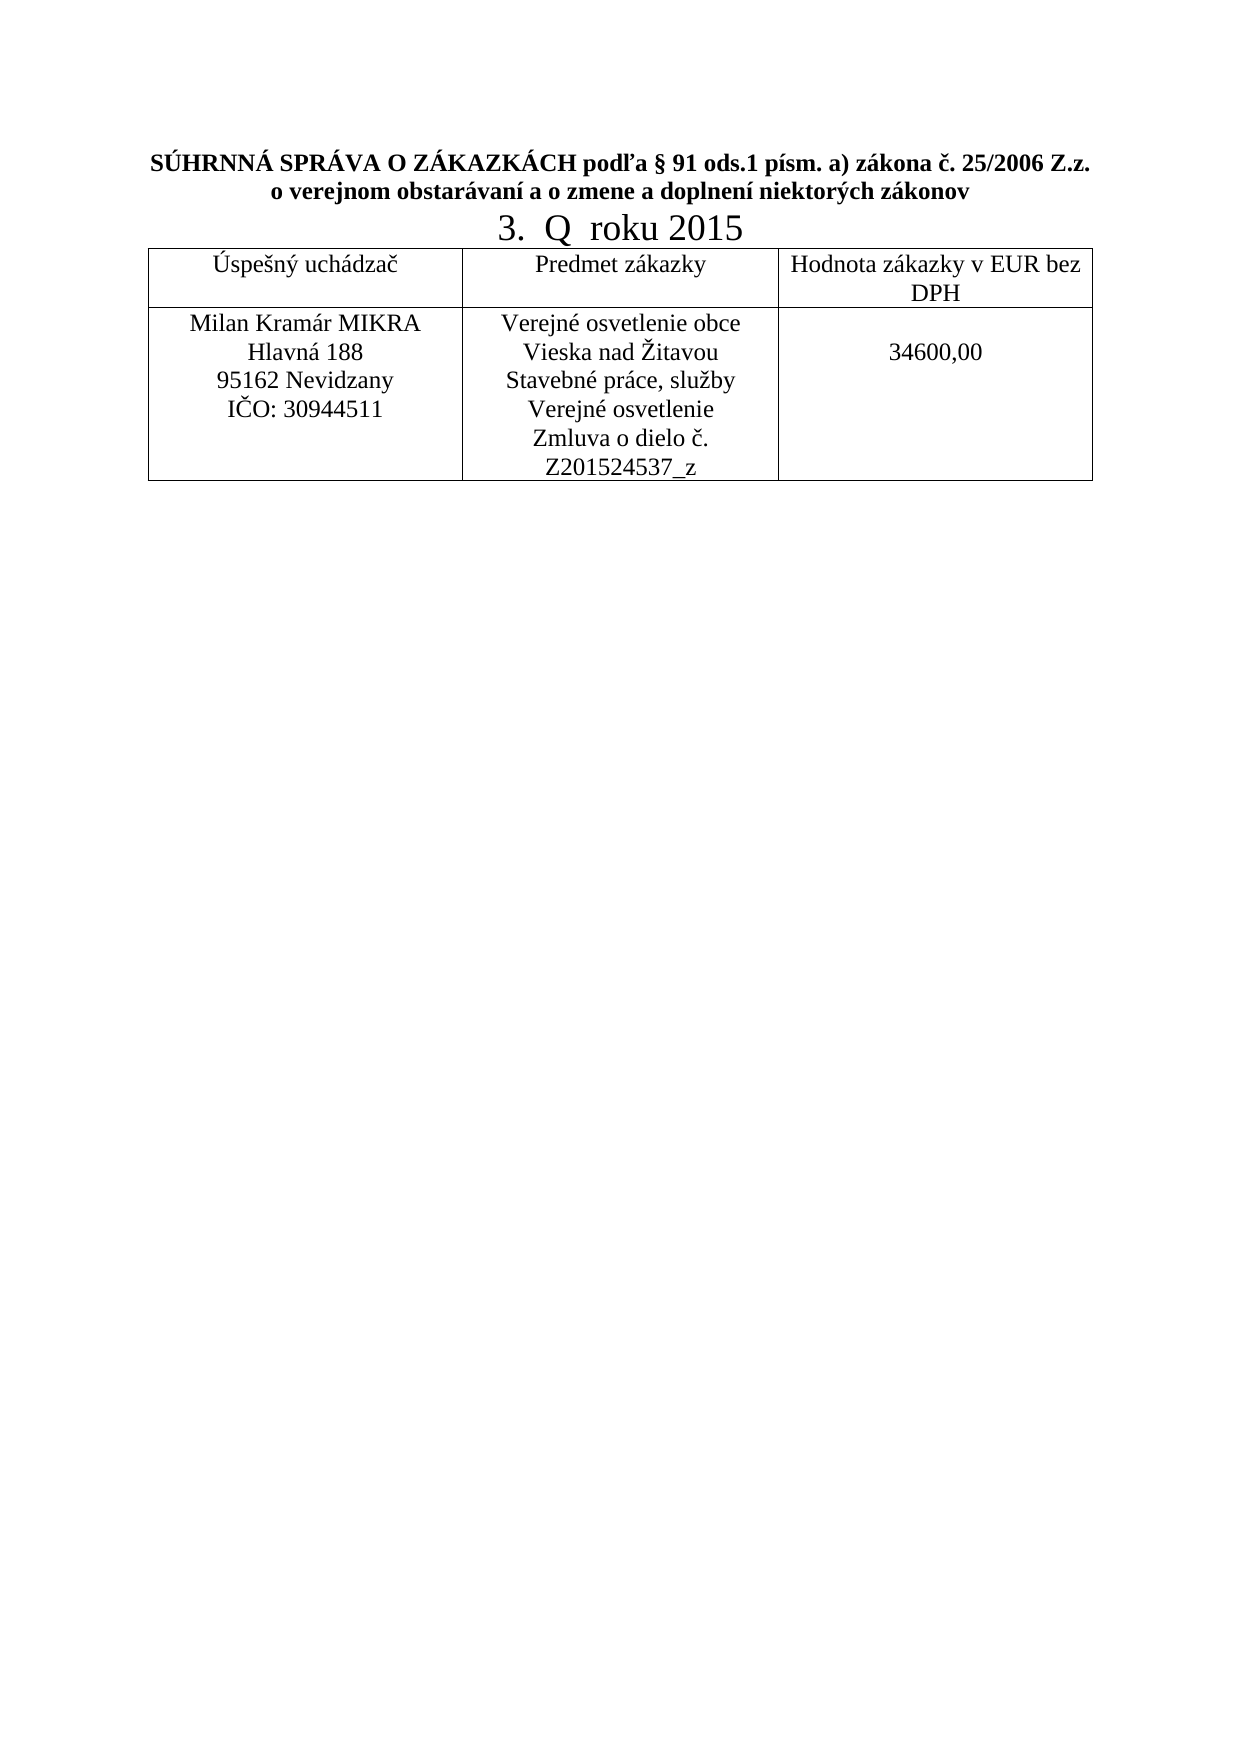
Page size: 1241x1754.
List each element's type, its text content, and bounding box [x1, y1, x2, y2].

table_cell Verejné osvetlenie obce Vieska nad Žitavou Stavebné práce, služby Verejné osvetlenie Zmluva o dielo č. Z201524537_z [463, 308, 778, 480]
table_header Úspešný uchádzač [149, 249, 462, 307]
table_cell 34600,00 [779, 308, 1092, 480]
table_header Hodnota zákazky v EUR bez DPH [779, 249, 1092, 307]
text SÚHRNNÁ SPRÁVA O ZÁKAZKÁCH podľa § 91 ods.1 písm. a) zákona č. 25/2006 Z.z. o verejnom obstarávaní a o zmene a doplnení niektorých zákonov [148, 148, 1093, 205]
table_header Predmet zákazky [463, 249, 778, 307]
text 3. Q roku 2015 [148, 205, 1093, 248]
table_cell Milan Kramár MIKRA Hlavná 188 95162 Nevidzany IČO: 30944511 [149, 308, 462, 480]
